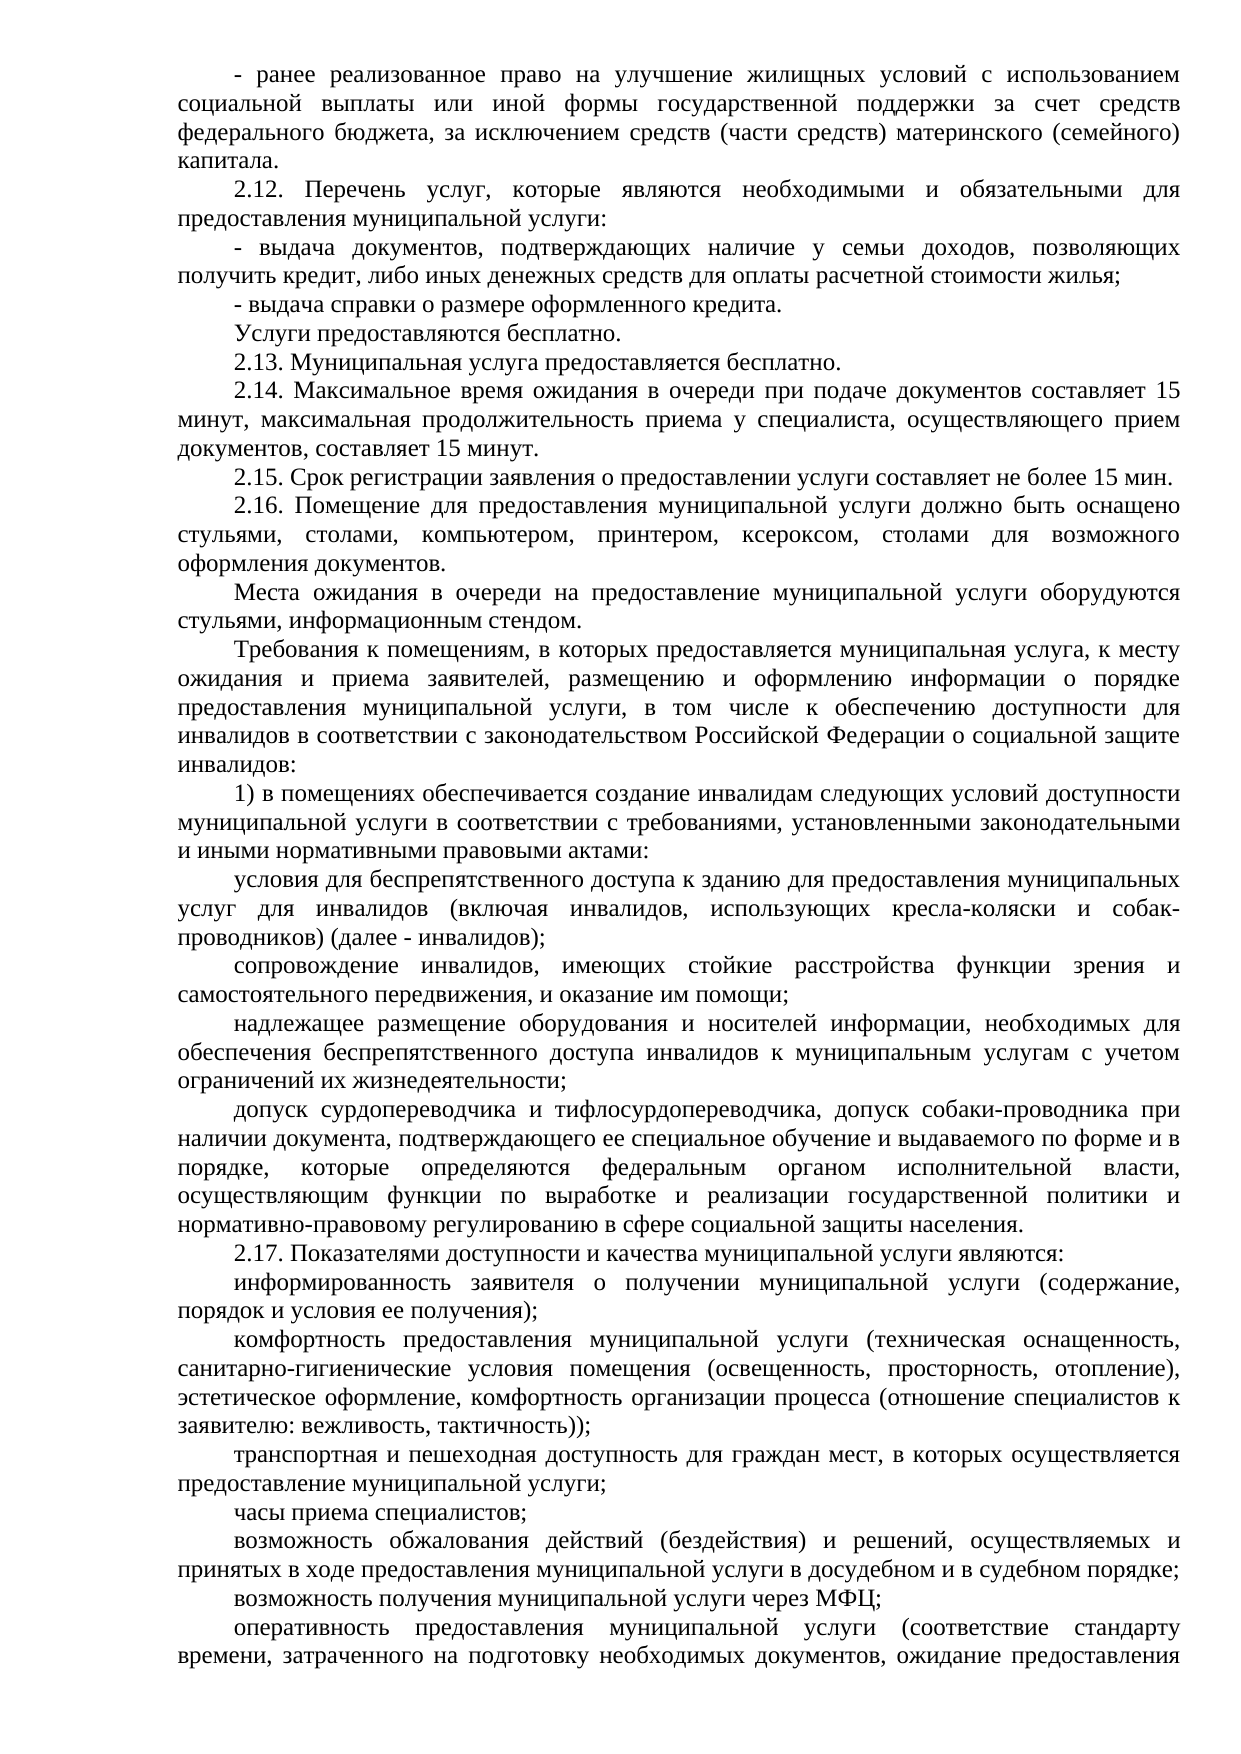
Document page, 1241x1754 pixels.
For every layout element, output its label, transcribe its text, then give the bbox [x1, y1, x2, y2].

text условия для беспрепятственного доступа к зданию для предоставления муниципальных услуг для инвалидов (включая инвалидов, использующих кресла-коляски и собак-проводников) (далее - инвалидов); [177, 864, 1181, 950]
text 2.15. Срок регистрации заявления о предоставлении услуги составляет не более 15 мин. [177, 462, 1181, 490]
text Услуги предоставляются бесплатно. [177, 318, 1181, 347]
text 1) в помещениях обеспечивается создание инвалидам следующих условий доступности муниципальной услуги в соответствии с требованиями, установленными законодательными и иными нормативными правовыми актами: [177, 778, 1181, 864]
text 2.14. Максимальное время ожидания в очереди при подаче документов составляет 15 минут, максимальная продолжительность приема у специалиста, осуществляющего прием документов, составляет 15 минут. [177, 375, 1181, 462]
text 2.13. Муниципальная услуга предоставляется бесплатно. [177, 347, 1181, 375]
text возможность обжалования действий (бездействия) и решений, осуществляемых и принятых в ходе предоставления муниципальной услуги в досудебном и в судебном порядке; [177, 1525, 1181, 1583]
text 2.17. Показателями доступности и качества муниципальной услуги являются: [177, 1238, 1181, 1267]
text Места ожидания в очереди на предоставление муниципальной услуги оборудуются стульями, информационным стендом. [177, 577, 1181, 634]
text - выдача документов, подтверждающих наличие у семьи доходов, позволяющих получить кредит, либо иных денежных средств для оплаты расчетной стоимости жилья; [177, 232, 1181, 289]
text 2.12. Перечень услуг, которые являются необходимыми и обязательными для предоставления муниципальной услуги: [177, 174, 1181, 232]
text информированность заявителя о получении муниципальной услуги (содержание, порядок и условия ее получения); [177, 1267, 1181, 1324]
text транспортная и пешеходная доступность для граждан мест, в которых осуществляется предоставление муниципальной услуги; [177, 1439, 1181, 1497]
text часы приема специалистов; [177, 1497, 1181, 1525]
text возможность получения муниципальной услуги через МФЦ; [177, 1583, 1181, 1612]
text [177, 1612, 1181, 1669]
text 2.16. Помещение для предоставления муниципальной услуги должно быть оснащено стульями, столами, компьютером, принтером, ксероксом, столами для возможного оформления документов. [177, 490, 1181, 577]
text - ранее реализованное право на улучшение жилищных условий с использованием социальной выплаты или иной формы государственной поддержки за счет средств федерального бюджета, за исключением средств (части средств) материнского (семейного) капитала. [177, 59, 1181, 174]
text надлежащее размещение оборудования и носителей информации, необходимых для обеспечения беспрепятственного доступа инвалидов к муниципальным услугам с учетом ограничений их жизнедеятельности; [177, 1008, 1181, 1094]
text Требования к помещениям, в которых предоставляется муниципальная услуга, к месту ожидания и приема заявителей, размещению и оформлению информации о порядке предоставления муниципальной услуги, в том числе к обеспечению доступности для инвалидов в соответствии с законодательством Российской Федерации о социальной защите инвалидов: [177, 634, 1181, 778]
text комфортность предоставления муниципальной услуги (техническая оснащенность, санитарно-гигиенические условия помещения (освещенность, просторность, отопление), эстетическое оформление, комфортность организации процесса (отношение специалистов к заявителю: вежливость, тактичность)); [177, 1324, 1181, 1439]
text - выдача справки о размере оформленного кредита. [177, 289, 1181, 318]
text допуск сурдопереводчика и тифлосурдопереводчика, допуск собаки-проводника при наличии документа, подтверждающего ее специальное обучение и выдаваемого по форме и в порядке, которые определяются федеральным органом исполнительной власти, осуществляющим функции по выработке и реализации государственной политики и нормативно-правовому регулированию в сфере социальной защиты населения. [177, 1094, 1181, 1238]
text сопровождение инвалидов, имеющих стойкие расстройства функции зрения и самостоятельного передвижения, и оказание им помощи; [177, 950, 1181, 1008]
